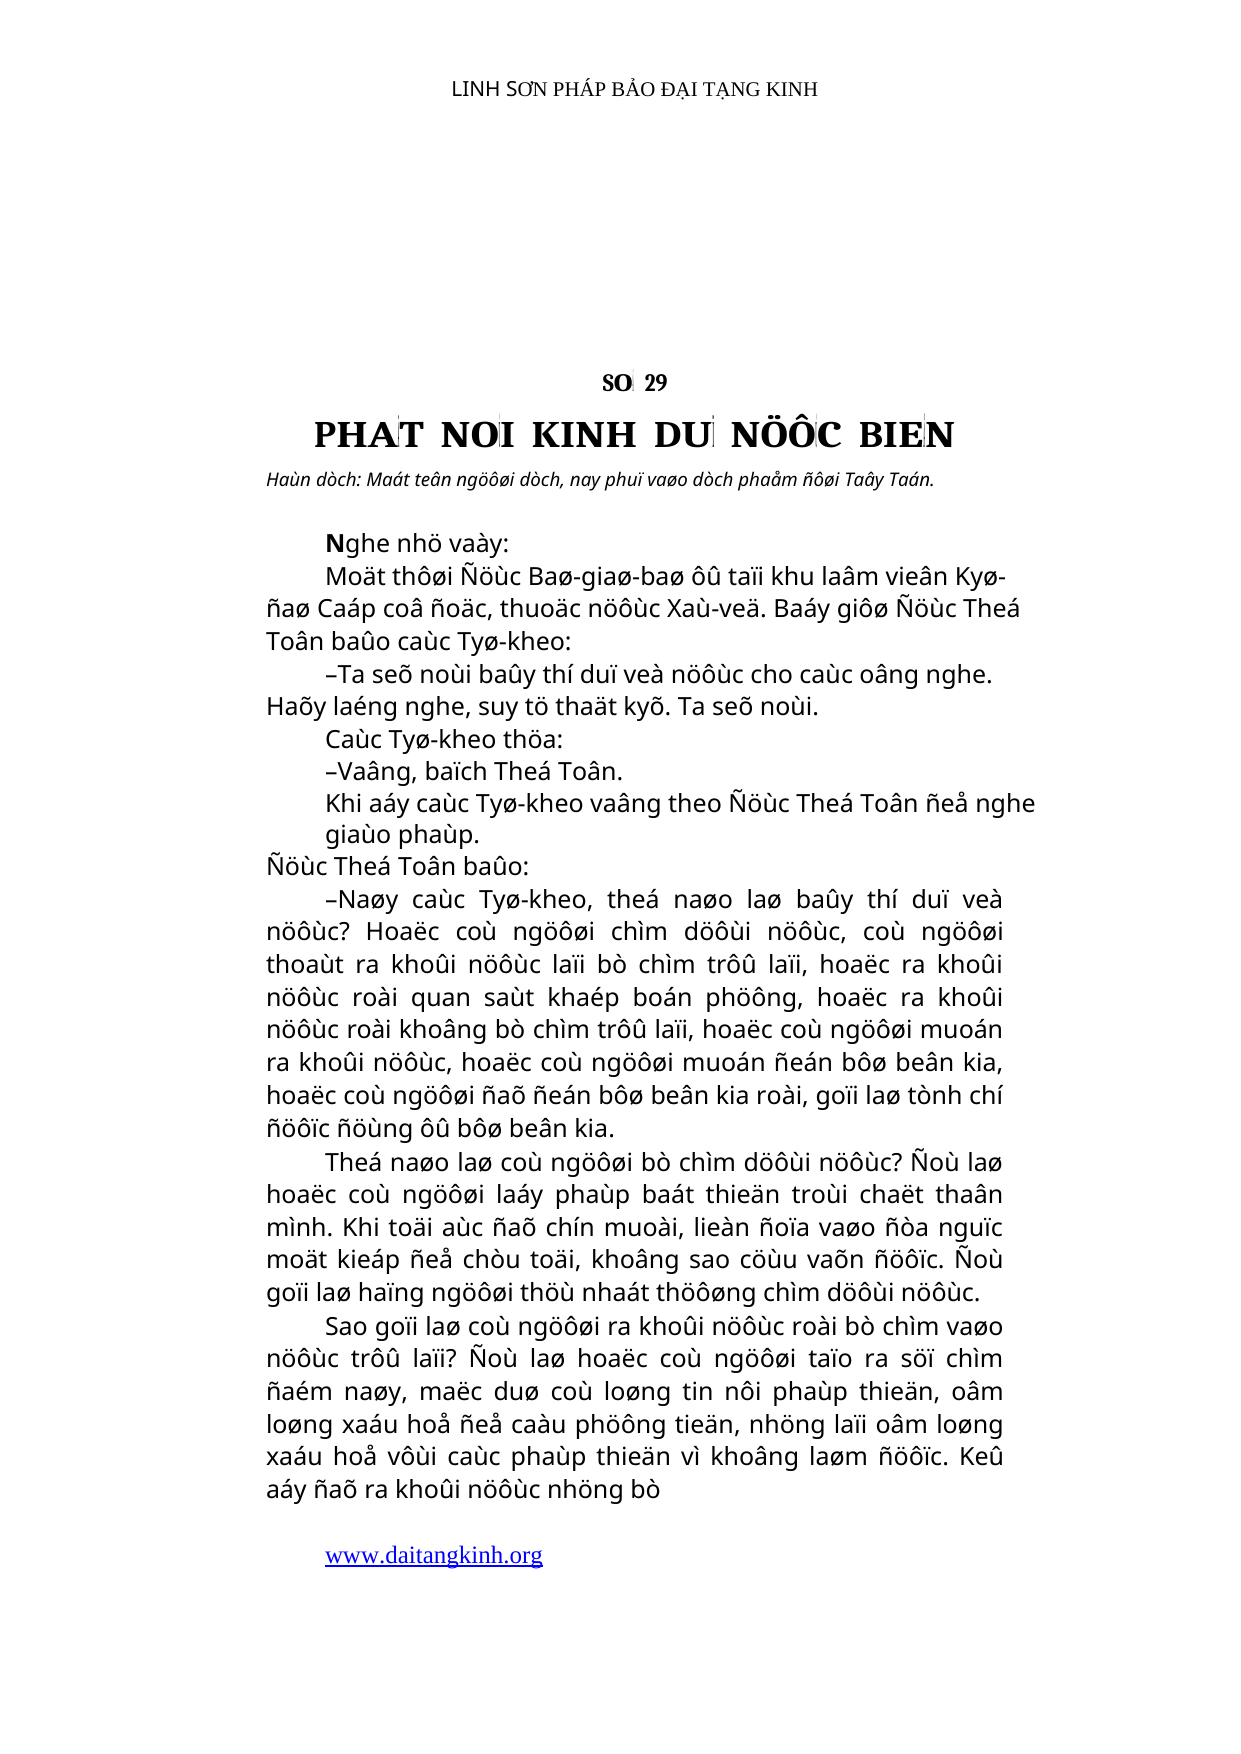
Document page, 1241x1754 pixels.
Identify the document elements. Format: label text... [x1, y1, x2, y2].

text LINH SƠN PHÁP BẢO ĐẠI TẠNG KINH [311, 74, 958, 103]
text Khi aáy caùc Tyø-kheo vaâng theo Ñöùc Theá Toân ñeå nghe giaùo phaùp. [325, 787, 1065, 850]
text –Ta seõ noùi baûy thí duï veà nöôùc cho caùc oâng nghe. Haõy laéng nghe, suy tö thaät kyõ. Ta seõ noùi. [266, 658, 1030, 723]
text Caùc Tyø-kheo thöa: [325, 723, 1065, 755]
text Nghe nhö vaày: [325, 525, 1065, 559]
text www.daitangkinh.org [325, 1540, 1065, 1569]
text Theá naøo laø coù ngöôøi bò chìm döôùi nöôùc? Ñoù laø hoaëc coù ngöôøi laáy phaùp baát thieän troùi chaët thaân mình. Khi toäi aùc ñaõ chín muoài, lieàn ñoïa vaøo ñòa nguïc moät kieáp ñeå chòu toäi, khoâng sao cöùu vaõn ñöôïc. Ñoù goïi laø haïng ngöôøi thöù nhaát thöôøng chìm döôùi nöôùc. [266, 1145, 1004, 1309]
text Haùn dòch: Maát teân ngöôøi dòch, nay phuï vaøo dòch phaåm ñôøi Taây Taán. [266, 466, 1065, 492]
text Ñöùc Theá Toân baûo: [266, 850, 1065, 882]
title PHAÄT NOÙI KINH DUÏ NÖÔÙC BIEÅN [311, 413, 957, 456]
text –Naøy caùc Tyø-kheo, theá naøo laø baûy thí duï veà nöôùc? Hoaëc coù ngöôøi chìm döôùi nöôùc, coù ngöôøi thoaùt ra khoûi nöôùc laïi bò chìm trôû laïi, hoaëc ra khoûi nöôùc roài quan saùt khaép boán phöông, hoaëc ra khoûi nöôùc roài khoâng bò chìm trôû laïi, hoaëc coù ngöôøi muoán ra khoûi nöôùc, hoaëc coù ngöôøi muoán ñeán bôø beân kia, hoaëc coù ngöôøi ñaõ ñeán bôø beân kia roài, goïi laø tònh chí ñöôïc ñöùng ôû bôø beân kia. [266, 883, 1004, 1144]
text –Vaâng, baïch Theá Toân. [325, 755, 1065, 787]
text Sao goïi laø coù ngöôøi ra khoûi nöôùc roài bò chìm vaøo nöôùc trôû laïi? Ñoù laø hoaëc coù ngöôøi taïo ra söï chìm ñaém naøy, maëc duø coù loøng tin nôi phaùp thieän, oâm loøng xaáu hoå ñeå caàu phöông tieän, nhöng laïi oâm loøng xaáu hoå vôùi caùc phaùp thieän vì khoâng laøm ñöôïc. Keû aáy ñaõ ra khoûi nöôùc nhöng bò [266, 1309, 1004, 1506]
text SOÁ 29 [311, 369, 958, 397]
text Moät thôøi Ñöùc Baø-giaø-baø ôû taïi khu laâm vieân Kyø-ñaø Caáp coâ ñoäc, thuoäc nöôùc Xaù-veä. Baáy giôø Ñöùc Theá Toân baûo caùc Tyø-kheo: [266, 559, 1030, 657]
